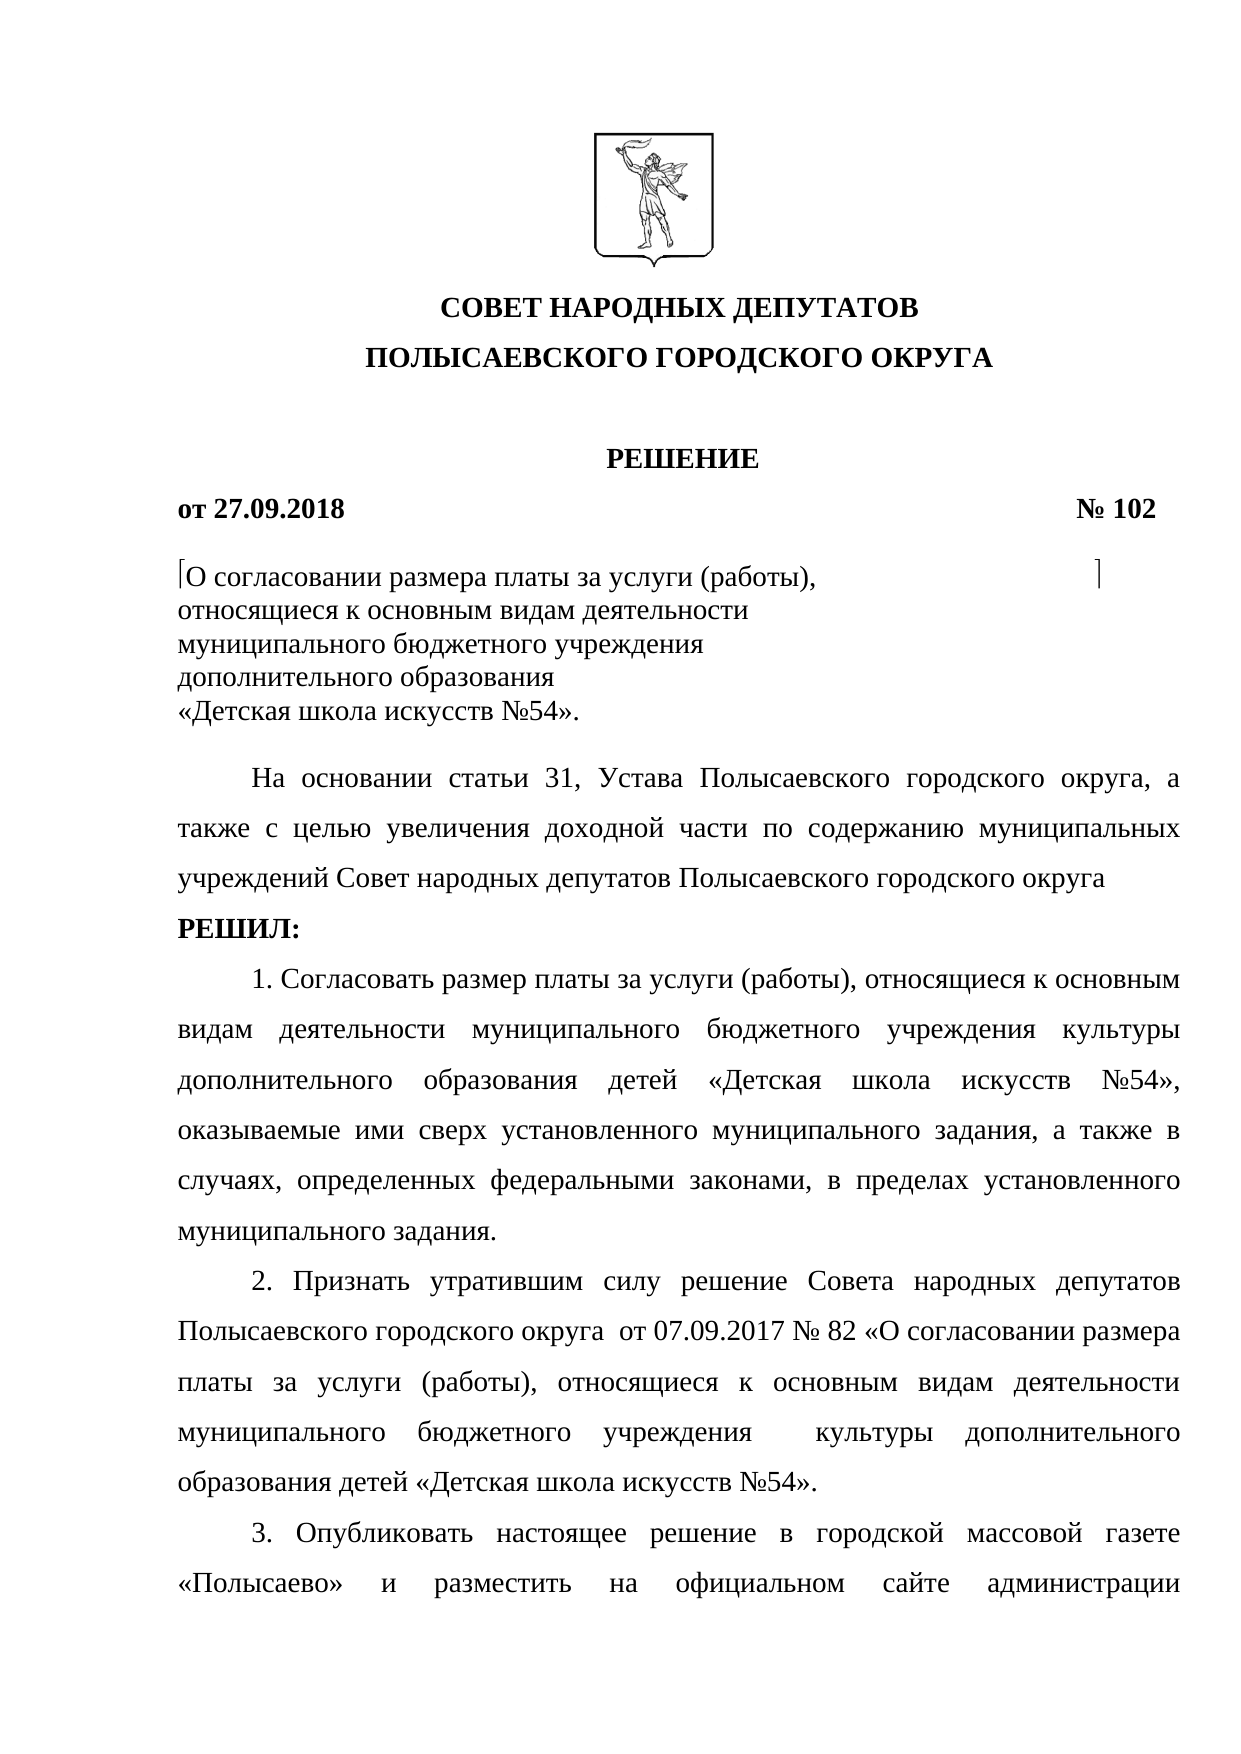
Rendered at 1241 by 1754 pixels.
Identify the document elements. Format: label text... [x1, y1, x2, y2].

text РЕШИЛ: [177, 911, 1181, 944]
text муниципального бюджетного учреждения [177, 626, 1181, 659]
text На основании статьи 31, Устава Полысаевского городского округа, а также с целью увеличения доходной части по содержанию муниципальных учреждений Совет народных депутатов Полысаевского городского округа [177, 760, 1181, 894]
text от 27.09.2018 № 102 [177, 492, 1181, 525]
text 1. Согласовать размер платы за услуги (работы), относящиеся к основным видам деятельности муниципального бюджетного учреждения культуры дополнительного образования детей «Детская школа искусств №54», оказываемые ими сверх установленного муниципального задания, а также в случаях, определенных федеральными законами, в пределах установленного муниципального задания. [177, 961, 1181, 1246]
text относящиеся к основным видам деятельности [177, 592, 1181, 626]
text ПОЛЫСАЕВСКОГО ГОРОДСКОГО ОКРУГА [177, 341, 1181, 374]
text 2. Признать утратившим силу решение Совета народных депутатов Полысаевского городского округа от 07.09.2017 № 82 «О согласовании размера платы за услуги (работы), относящиеся к основным видам деятельности муниципального бюджетного учреждения культуры дополнительного образования детей «Детская школа искусств №54». [177, 1263, 1181, 1498]
text СОВЕТ НАРОДНЫХ ДЕПУТАТОВ [177, 290, 1181, 324]
text дополнительного образования [177, 659, 1181, 693]
text РЕШЕНИЕ [177, 441, 1181, 475]
text «Детская школа искусств №54». [177, 693, 1181, 726]
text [177, 1515, 1181, 1598]
text О согласовании размера платы за услуги (работы), [177, 559, 1181, 592]
